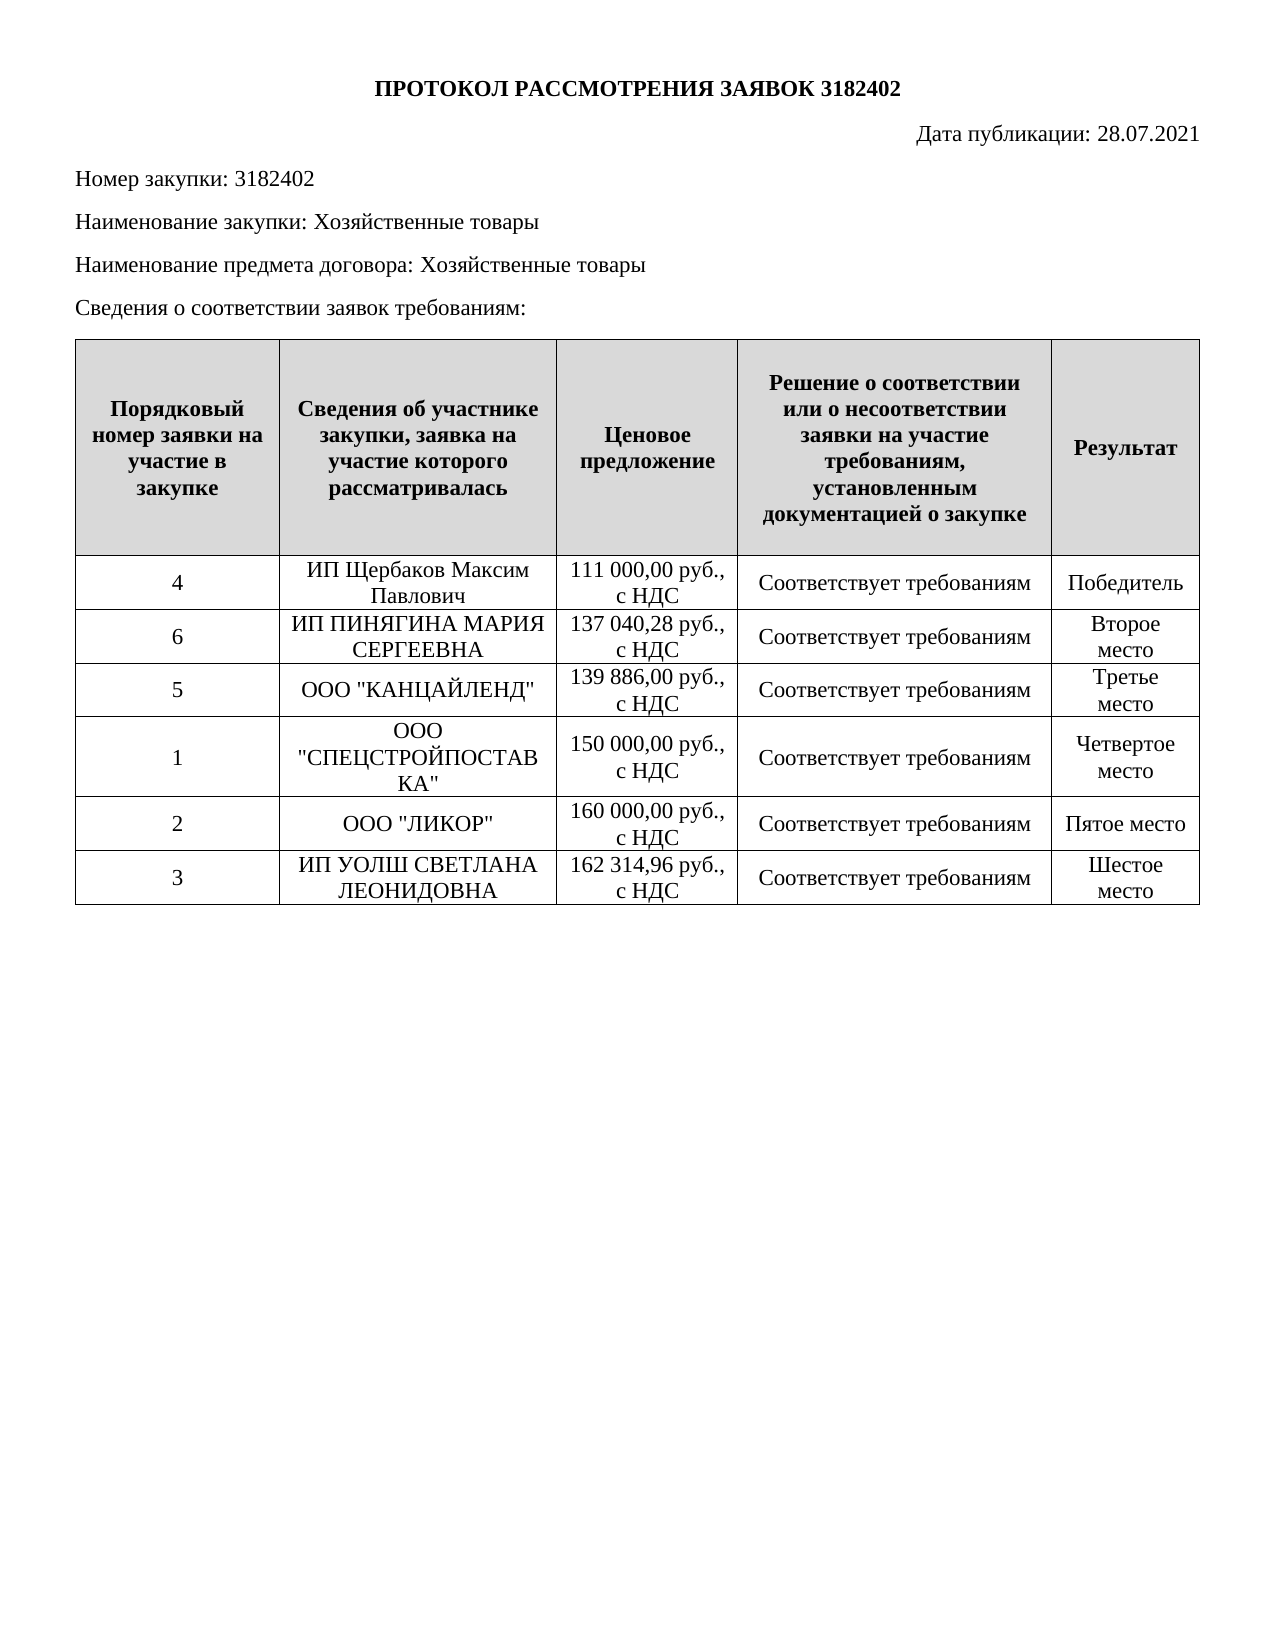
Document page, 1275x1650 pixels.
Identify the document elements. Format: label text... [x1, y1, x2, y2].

table_cell Победитель [1052, 556, 1199, 609]
text ПРОТОКОЛ РАССМОТРЕНИЯ ЗАЯВОК 3182402 [75, 75, 1200, 101]
table_header Сведения об участнике закупки, заявка на участие которого рассматривалась [280, 340, 556, 555]
table_cell Четвертое место [1052, 717, 1199, 796]
table_cell Второе место [1052, 610, 1199, 662]
table_cell Соответствует требованиям [738, 610, 1051, 662]
text Дата публикации: 28.07.2021 [75, 120, 1200, 146]
text Наименование предмета договора: Хозяйственные товары [75, 251, 1200, 278]
table_header Ценовое предложение [557, 340, 737, 555]
text Сведения о соответствии заявок требованиям: [75, 294, 1200, 321]
table_cell 111 000,00 руб., с НДС [557, 556, 737, 609]
table_header Результат [1052, 340, 1199, 555]
table_cell 139 886,00 руб., с НДС [557, 664, 737, 716]
table_cell Третье место [1052, 664, 1199, 716]
text Номер закупки: 3182402 [75, 165, 1200, 192]
text Наименование закупки: Хозяйственные товары [75, 208, 1200, 234]
table_header Порядковый номер заявки на участие в закупке [76, 340, 279, 555]
table_cell ИП ПИНЯГИНА МАРИЯ СЕРГЕЕВНА [280, 610, 556, 662]
table_cell ООО "СПЕЦСТРОЙПОСТАВКА" [280, 717, 556, 796]
table_cell Соответствует требованиям [738, 717, 1051, 796]
table_cell 150 000,00 руб., с НДС [557, 717, 737, 796]
table_cell Соответствует требованиям [738, 851, 1051, 904]
table_cell 4 [76, 556, 279, 609]
table_cell ООО "ЛИКОР" [280, 797, 556, 850]
table_cell Соответствует требованиям [738, 556, 1051, 609]
table_header Решение о соответствии или о несоответствии заявки на участие требованиям, установленным документацией о закупке [738, 340, 1051, 555]
table_cell 2 [76, 797, 279, 850]
table_cell 162 314,96 руб., с НДС [557, 851, 737, 904]
table_cell 1 [76, 717, 279, 796]
table_cell Пятое место [1052, 797, 1199, 850]
table_cell 6 [76, 610, 279, 662]
table_cell 5 [76, 664, 279, 716]
table_cell 160 000,00 руб., с НДС [557, 797, 737, 850]
table_cell 3 [76, 851, 279, 904]
table_cell ИП Щербаков Максим Павлович [280, 556, 556, 609]
table_cell Шестое место [1052, 851, 1199, 904]
table_cell ООО "КАНЦАЙЛЕНД" [280, 664, 556, 716]
table_cell Соответствует требованиям [738, 797, 1051, 850]
table_cell Соответствует требованиям [738, 664, 1051, 716]
table_cell ИП УОЛШ СВЕТЛАНА ЛЕОНИДОВНА [280, 851, 556, 904]
table_cell 137 040,28 руб., с НДС [557, 610, 737, 662]
